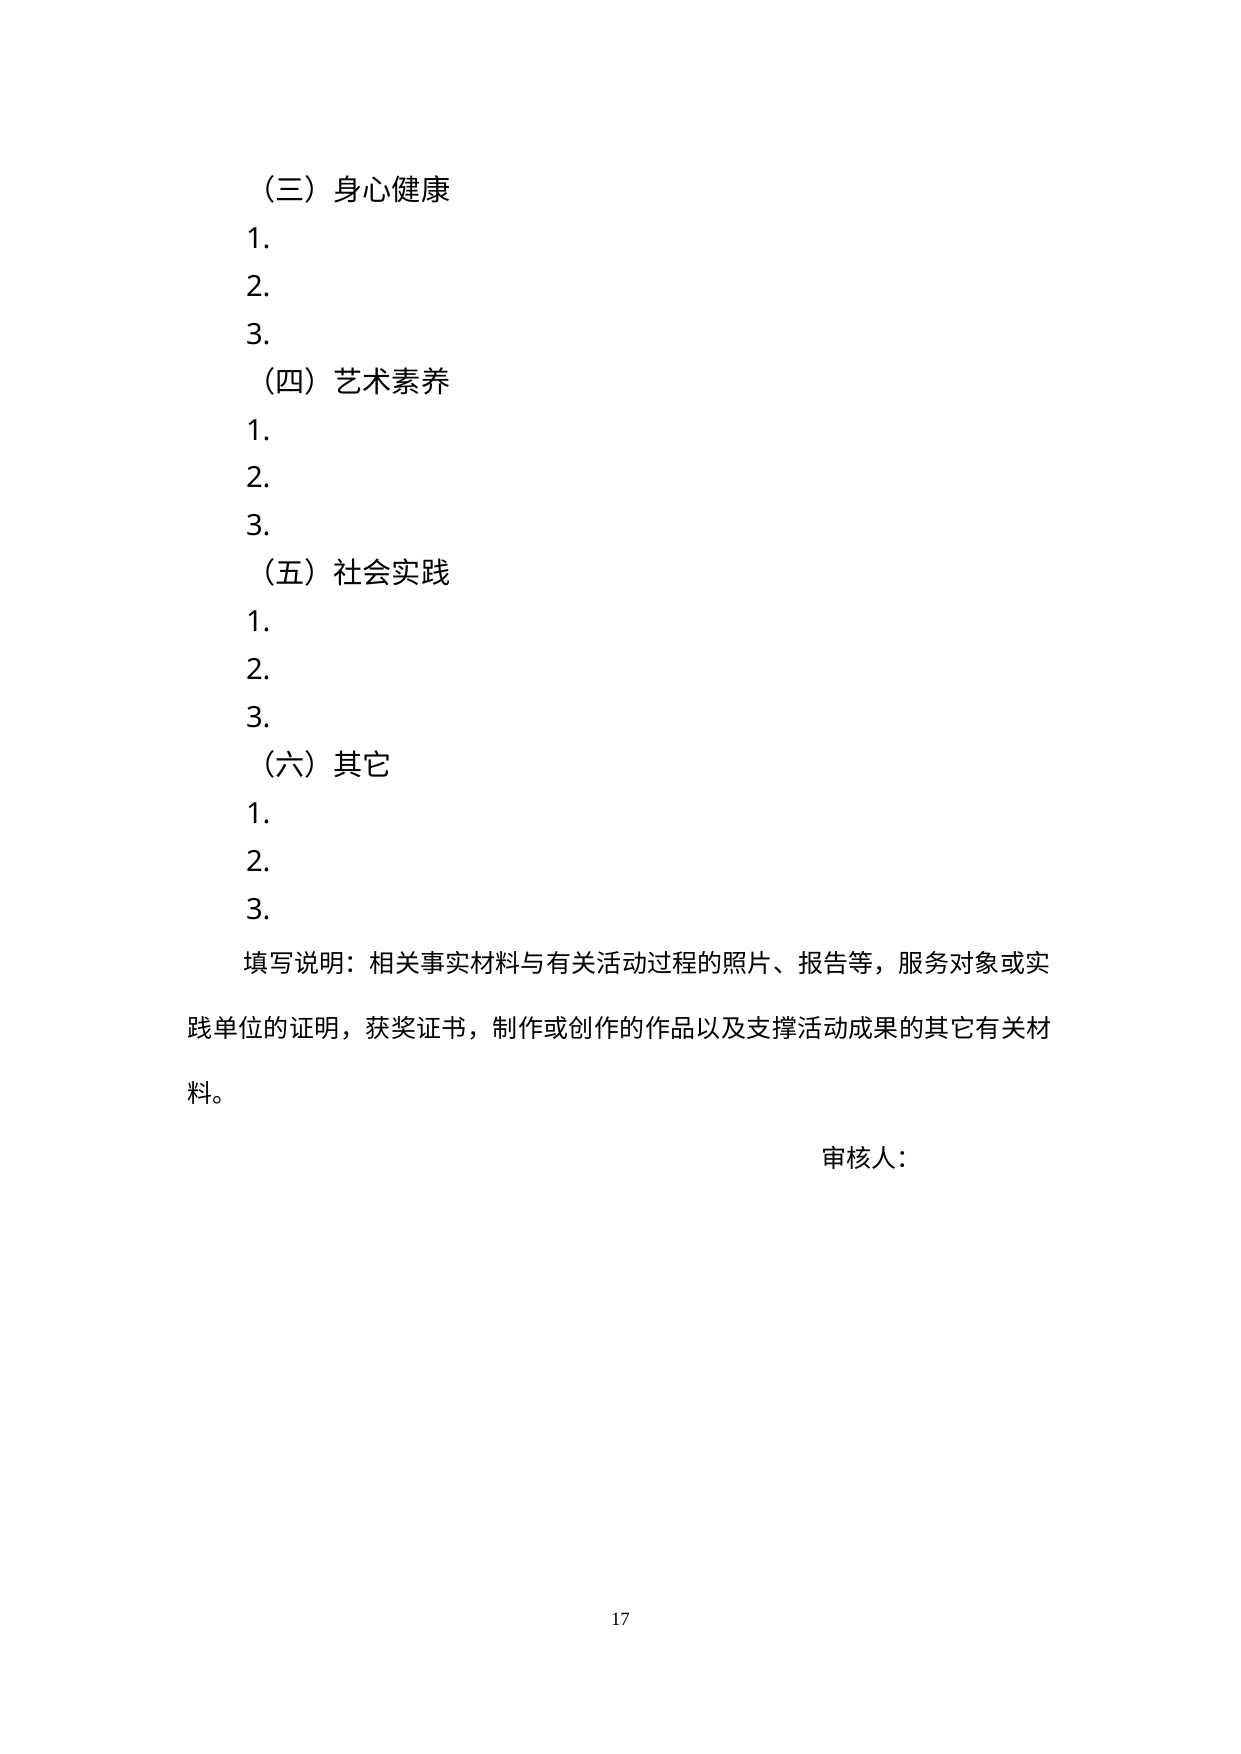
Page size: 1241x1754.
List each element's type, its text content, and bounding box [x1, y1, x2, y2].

text （三）身心健康 [187, 162, 1053, 210]
text 1. [187, 785, 1053, 833]
text 3. [187, 306, 1053, 354]
text 3. [187, 689, 1053, 737]
text 1. [187, 210, 1053, 258]
text 1. [187, 593, 1053, 641]
text 审核人： [187, 1124, 921, 1189]
text （六）其它 [187, 737, 1053, 785]
text 3. [187, 497, 1053, 545]
text 2. [187, 833, 1053, 881]
text 3. [187, 881, 1053, 929]
text （四）艺术素养 [187, 354, 1053, 402]
text （五）社会实践 [187, 545, 1053, 593]
text 填写说明：相关事实材料与有关活动过程的照片、报告等，服务对象或实践单位的证明，获奖证书，制作或创作的作品以及支撑活动成果的其它有关材料。 [187, 929, 1053, 1124]
text 2. [187, 641, 1053, 689]
text 2. [187, 449, 1053, 497]
text 1. [187, 402, 1053, 449]
text 2. [187, 258, 1053, 306]
